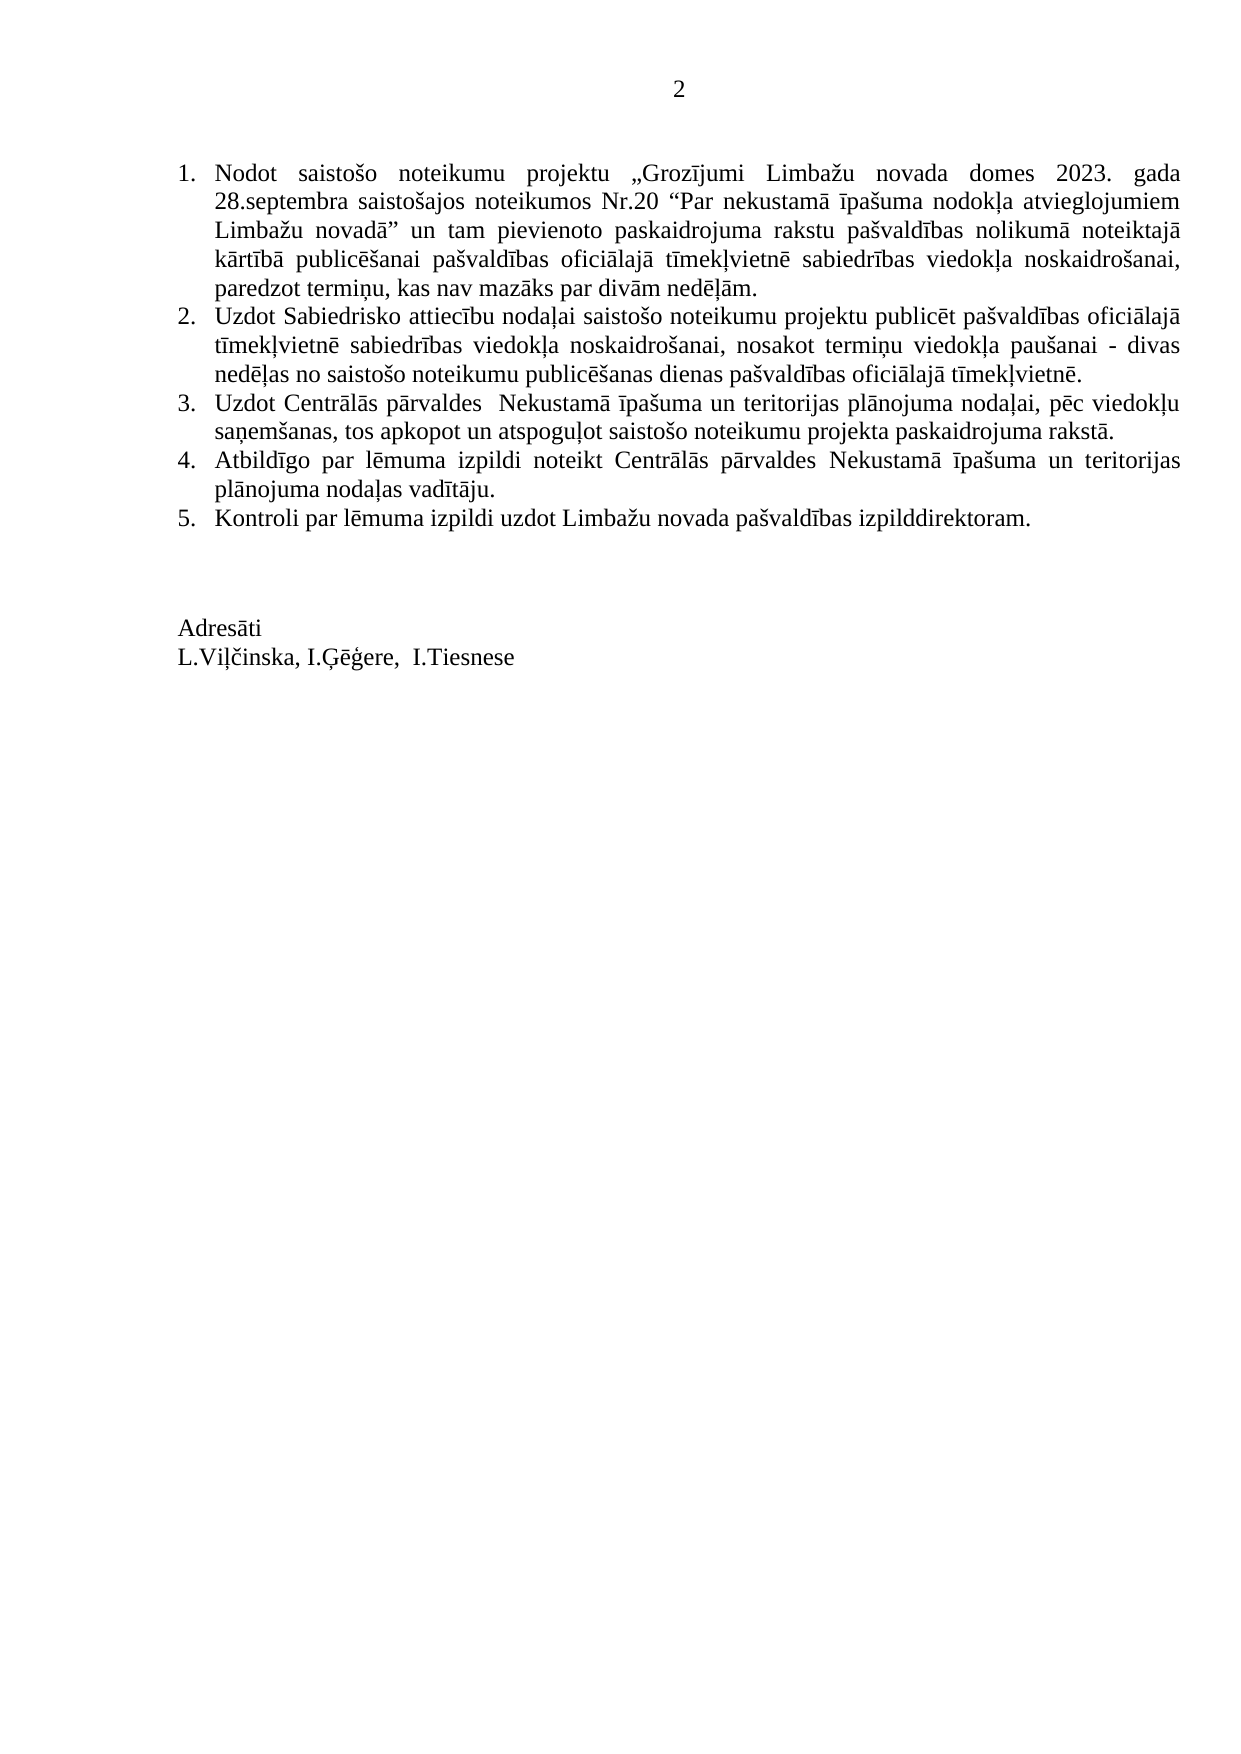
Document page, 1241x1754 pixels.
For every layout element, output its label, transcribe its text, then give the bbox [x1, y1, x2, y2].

text Adresāti [177, 613, 1181, 642]
list Kontroli par lēmuma izpildi uzdot Limbažu novada pašvaldības izpilddirektoram. [177, 503, 1181, 531]
list Nodot saistošo noteikumu projektu „Grozījumi Limbažu novada domes 2023. gada 28.septembra saistošajos noteikumos Nr.20 “Par nekustamā īpašuma nodokļa atvieglojumiem Limbažu novadā” un tam pievienoto paskaidrojuma rakstu pašvaldības nolikumā noteiktajā kārtībā publicēšanai pašvaldības oficiālajā tīmekļvietnē sabiedrības viedokļa noskaidrošanai, paredzot termiņu, kas nav mazāks par divām nedēļām. [177, 158, 1181, 301]
list Atbildīgo par lēmuma izpildi noteikt Centrālās pārvaldes Nekustamā īpašuma un teritorijas plānojuma nodaļas vadītāju. [177, 445, 1181, 503]
text L.Viļčinska, I.Ģēģere, I.Tiesnese [177, 642, 1181, 671]
list Uzdot Sabiedrisko attiecību nodaļai saistošo noteikumu projektu publicēt pašvaldības oficiālajā tīmekļvietnē sabiedrības viedokļa noskaidrošanai, nosakot termiņu viedokļa paušanai - divas nedēļas no saistošo noteikumu publicēšanas dienas pašvaldības oficiālajā tīmekļvietnē. [177, 301, 1181, 388]
list Uzdot Centrālās pārvaldes Nekustamā īpašuma un teritorijas plānojuma nodaļai, pēc viedokļu saņemšanas, tos apkopot un atspoguļot saistošo noteikumu projekta paskaidrojuma rakstā. [177, 388, 1181, 445]
